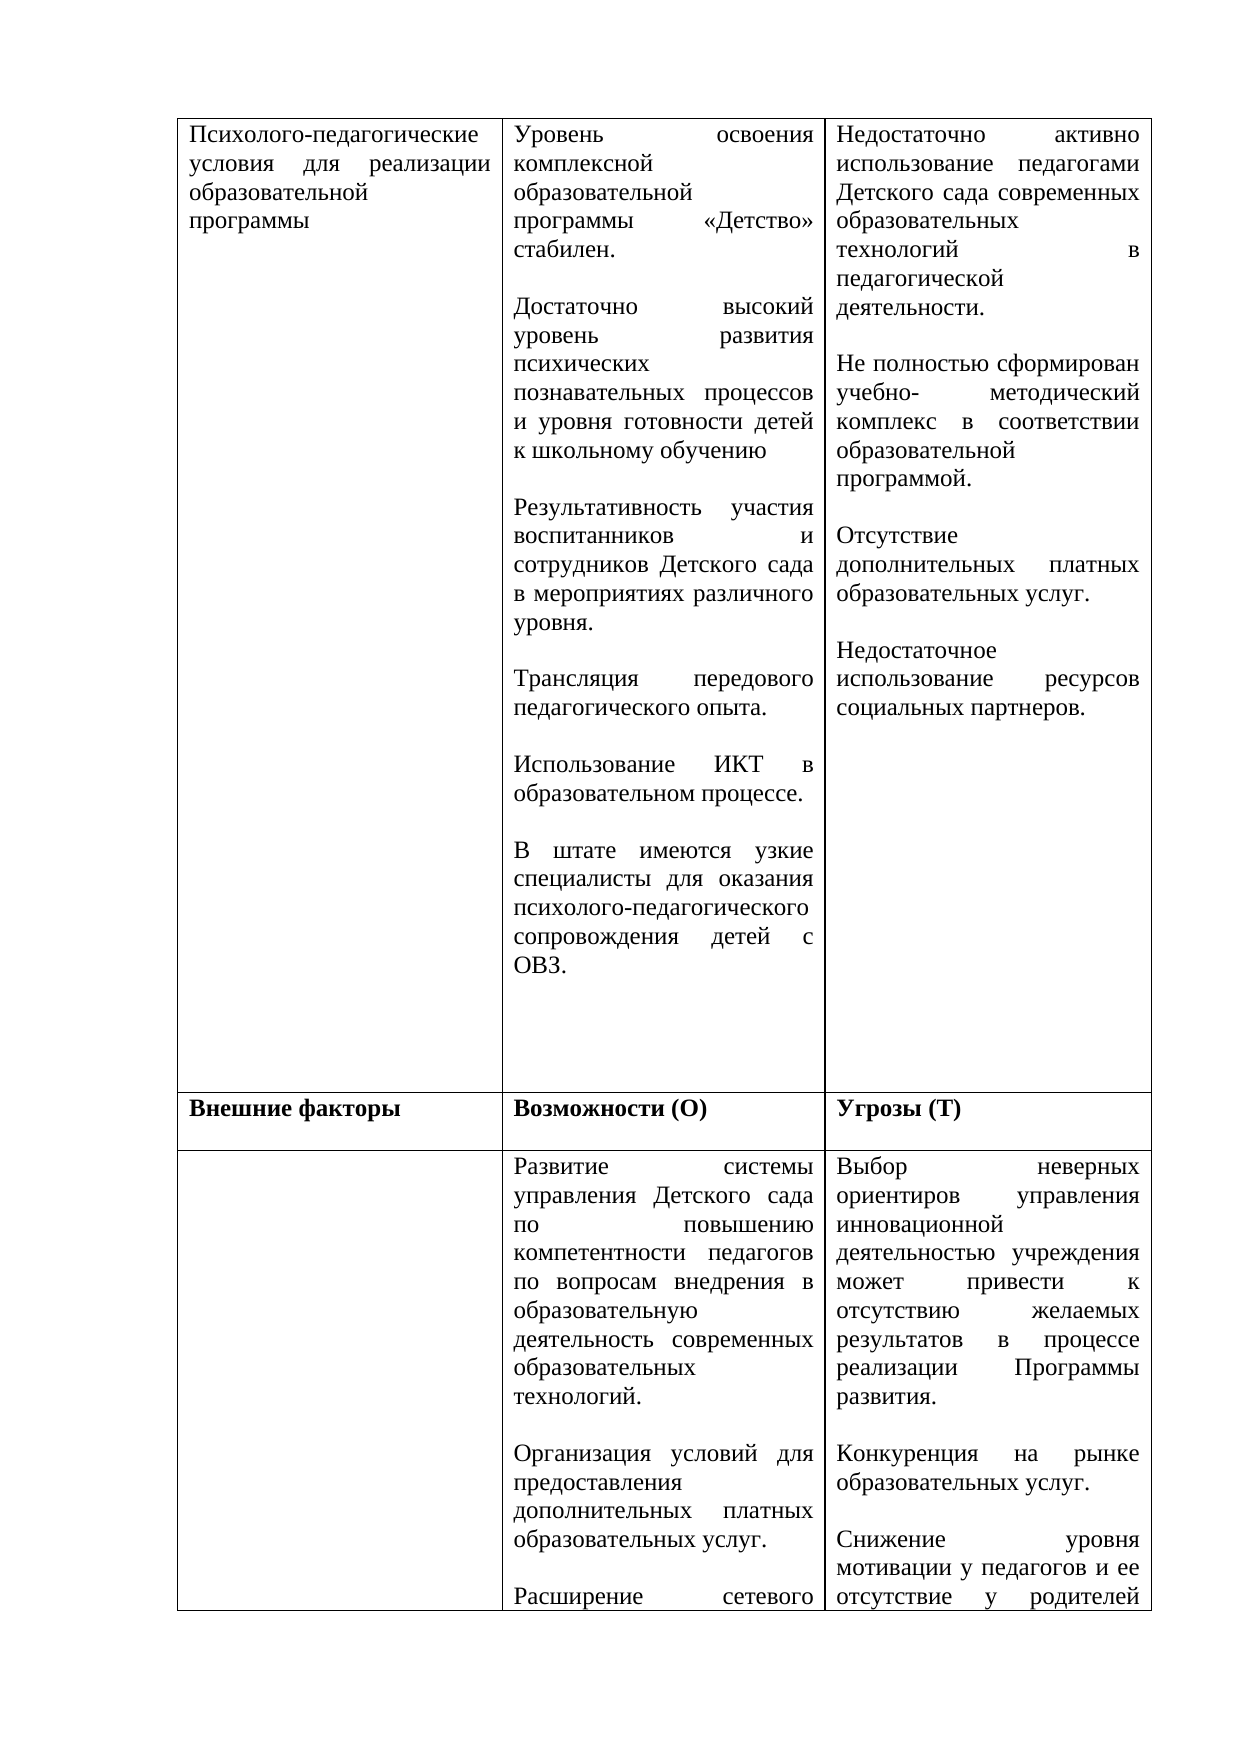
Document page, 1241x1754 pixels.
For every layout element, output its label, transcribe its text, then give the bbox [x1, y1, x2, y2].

table_cell [178, 1151, 502, 1610]
table_cell Уровень освоения комплексной образовательной программы «Детство» стабилен. Достаточно высокий уровень развития психических познавательных процессов и уровня готовности детей к школьному обучению Результативность участия воспитанников и сотрудников Детского сада в мероприятиях различного уровня. Трансляция передового педагогического опыта. Использование ИКТ в образовательном процессе. В штате имеются узкие специалисты для оказания психолого-педагогического сопровождения детей с ОВЗ. [503, 119, 824, 1092]
table_cell Возможности (O) [503, 1093, 824, 1150]
table_cell Недостаточно активно использование педагогами Детского сада современных образовательных технологий в педагогической деятельности. Не полностью сформирован учебно- методический комплекс в соответствии образовательной программой. Отсутствие дополнительных платных образовательных услуг. Недостаточное использование ресурсов социальных партнеров. [826, 119, 1151, 1092]
table_cell Внешние факторы [178, 1093, 502, 1150]
table_cell Психолого-педагогические условия для реализации образовательной программы [178, 119, 502, 1092]
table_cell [826, 1151, 1151, 1610]
table_cell Угрозы (T) [826, 1093, 1151, 1150]
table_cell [503, 1151, 824, 1610]
